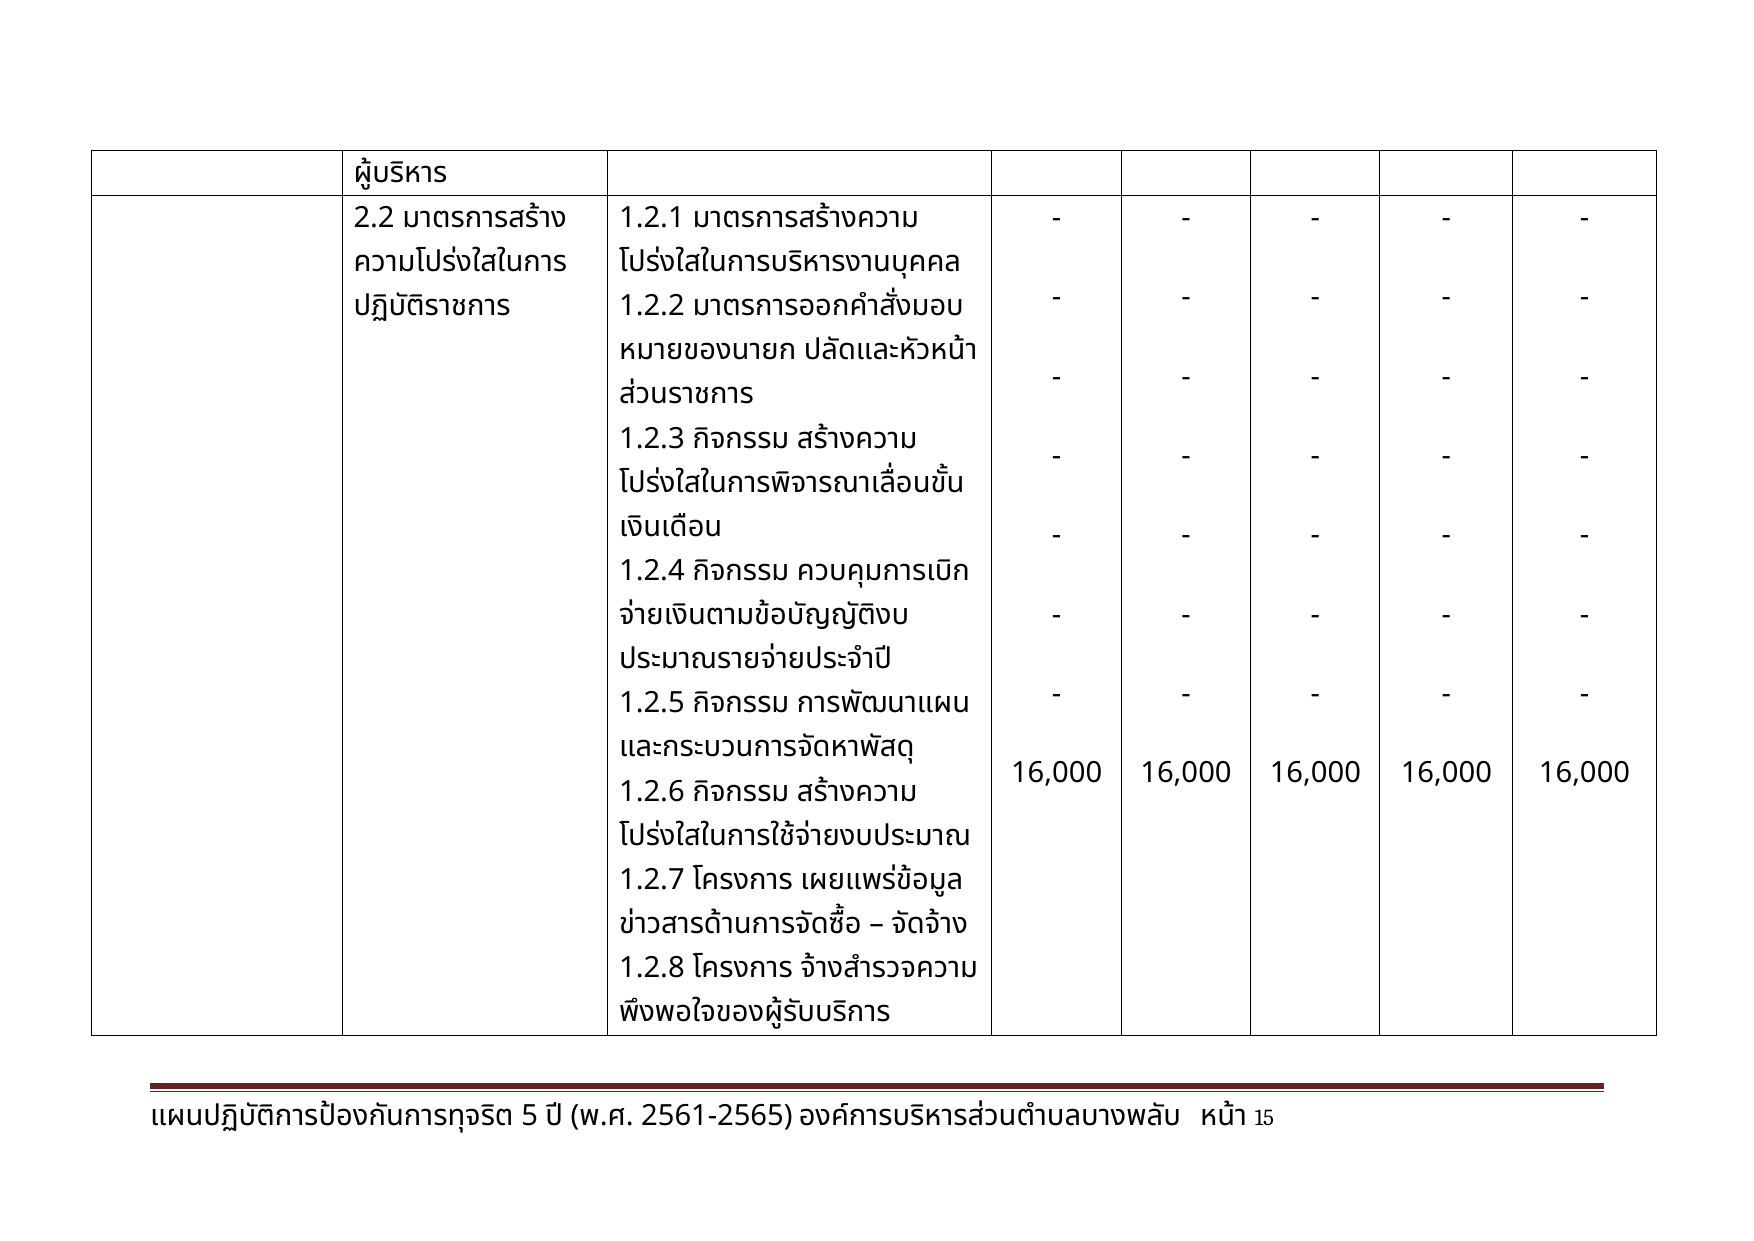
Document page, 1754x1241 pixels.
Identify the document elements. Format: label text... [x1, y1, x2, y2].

table_cell - [1122, 151, 1250, 195]
table_cell - [1251, 151, 1379, 195]
table_cell [92, 196, 342, 1035]
table_cell - [1380, 151, 1512, 195]
table_cell - - - - - - - 16,000 [1513, 196, 1656, 1035]
table_cell - - - - - - - 16,000 [1251, 196, 1379, 1035]
table_cell 2.2 มาตรการสร้างความโปร่งใสในการปฏิบัติราชการ [343, 196, 607, 1035]
table_cell - [1513, 151, 1656, 195]
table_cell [92, 151, 342, 195]
table_cell 1.2.1 มาตรการสร้างความโปร่งใสในการบริหารงานบุคคล 1.2.2 มาตรการออกคำสั่งมอบหมายของนายก ปลัดและหัวหน้าส่วนราชการ 1.2.3 กิจกรรม สร้างความโปร่งใสในการพิจารณาเลื่อนขั้นเงินเดือน 1.2.4 กิจกรรม ควบคุมการเบิกจ่ายเงินตามข้อบัญญัติงบประมาณรายจ่ายประจำปี 1.2.5 กิจกรรม การพัฒนาแผนและกระบวนการจัดหาพัสดุ 1.2.6 กิจกรรม สร้างความโปร่งใสในการใช้จ่ายงบประมาณ 1.2.7 โครงการ เผยแพร่ข้อมูลข่าวสารด้านการจัดซื้อ – จัดจ้าง 1.2.8 โครงการ จ้างสำรวจความพึงพอใจของผู้รับบริการ [608, 196, 991, 1035]
table_cell - [992, 151, 1121, 195]
table_cell - - - - - - - 16,000 [992, 196, 1121, 1035]
table_cell - - - - - - - 16,000 [1122, 196, 1250, 1035]
table_cell - - - - - - - 16,000 [1380, 196, 1512, 1035]
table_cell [343, 151, 607, 195]
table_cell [608, 151, 991, 195]
